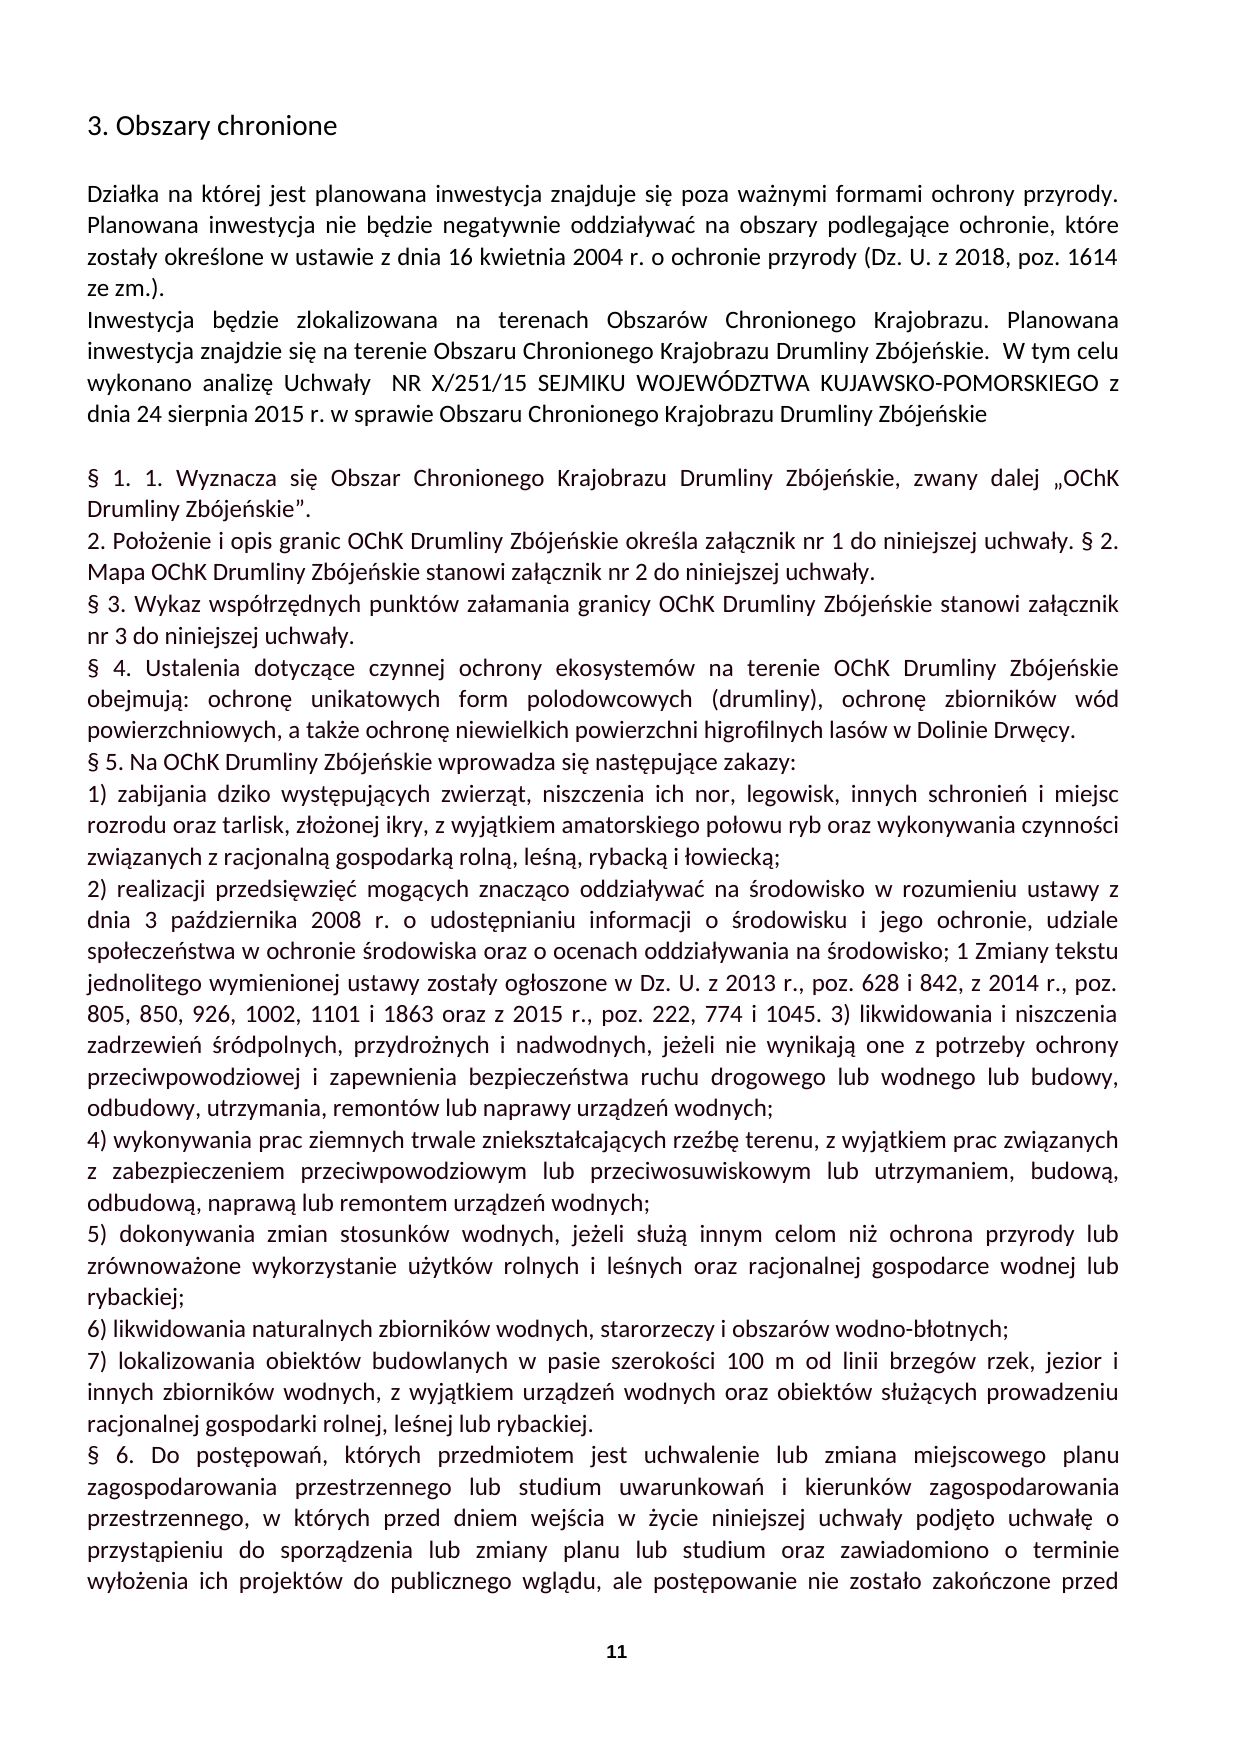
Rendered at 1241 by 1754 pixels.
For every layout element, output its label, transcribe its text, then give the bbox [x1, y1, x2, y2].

text § 3. Wykaz współrzędnych punktów załamania granicy OChK Drumliny Zbójeńskie stanowi załącznik nr 3 do niniejszej uchwały. [87, 588, 1121, 650]
subtitle 3. Obszary chronione [87, 107, 1121, 142]
text 2) realizacji przedsięwzięć mogących znacząco oddziaływać na środowisko w rozumieniu ustawy z dnia 3 października 2008 r. o udostępnianiu informacji o środowisku i jego ochronie, udziale społeczeństwa w ochronie środowiska oraz o ocenach oddziaływania na środowisko; 1 Zmiany tekstu jednolitego wymienionej ustawy zostały ogłoszone w Dz. U. z 2013 r., poz. 628 i 842, z 2014 r., poz. 805, 850, 926, 1002, 1101 i 1863 oraz z 2015 r., poz. 222, 774 i 1045. 3) likwidowania i niszczenia zadrzewień śródpolnych, przydrożnych i nadwodnych, jeżeli nie wynikają one z potrzeby ochrony przeciwpowodziowej i zapewnienia bezpieczeństwa ruchu drogowego lub wodnego lub budowy, odbudowy, utrzymania, remontów lub naprawy urządzeń wodnych; [87, 873, 1121, 1123]
text Działka na której jest planowana inwestycja znajduje się poza ważnymi formami ochrony przyrody. Planowana inwestycja nie będzie negatywnie oddziaływać na obszary podlegające ochronie, które zostały określone w ustawie z dnia 16 kwietnia 2004 r. o ochronie przyrody (Dz. U. z 2018, poz. 1614 ze zm.). [87, 178, 1121, 303]
text 6) likwidowania naturalnych zbiorników wodnych, starorzeczy i obszarów wodno-błotnych; [87, 1313, 1121, 1344]
text § 5. Na OChK Drumliny Zbójeńskie wprowadza się następujące zakazy: [87, 746, 1121, 777]
text § 4. Ustalenia dotyczące czynnej ochrony ekosystemów na terenie OChK Drumliny Zbójeńskie obejmują: ochronę unikatowych form polodowcowych (drumliny), ochronę zbiorników wód powierzchniowych, a także ochronę niewielkich powierzchni higrofilnych lasów w Dolinie Drwęcy. [87, 652, 1121, 745]
text 4) wykonywania prac ziemnych trwale zniekształcających rzeźbę terenu, z wyjątkiem prac związanych z zabezpieczeniem przeciwpowodziowym lub przeciwosuwiskowym lub utrzymaniem, budową, odbudową, naprawą lub remontem urządzeń wodnych; [87, 1124, 1121, 1217]
text 2. Położenie i opis granic OChK Drumliny Zbójeńskie określa załącznik nr 1 do niniejszej uchwały. § 2. Mapa OChK Drumliny Zbójeńskie stanowi załącznik nr 2 do niniejszej uchwały. [87, 525, 1121, 587]
text Inwestycja będzie zlokalizowana na terenach Obszarów Chronionego Krajobrazu. Planowana inwestycja znajdzie się na terenie Obszaru Chronionego Krajobrazu Drumliny Zbójeńskie. W tym celu wykonano analizę Uchwały NR X/251/15 SEJMIKU WOJEWÓDZTWA KUJAWSKO-POMORSKIEGO z dnia 24 sierpnia 2015 r. w sprawie Obszaru Chronionego Krajobrazu Drumliny Zbójeńskie [87, 304, 1121, 429]
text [87, 1440, 1121, 1596]
text 5) dokonywania zmian stosunków wodnych, jeżeli służą innym celom niż ochrona przyrody lub zrównoważone wykorzystanie użytków rolnych i leśnych oraz racjonalnej gospodarce wodnej lub rybackiej; [87, 1219, 1121, 1312]
text 1) zabijania dziko występujących zwierząt, niszczenia ich nor, legowisk, innych schronień i miejsc rozrodu oraz tarlisk, złożonej ikry, z wyjątkiem amatorskiego połowu ryb oraz wykonywania czynności związanych z racjonalną gospodarką rolną, leśną, rybacką i łowiecką; [87, 778, 1121, 871]
text § 1. 1. Wyznacza się Obszar Chronionego Krajobrazu Drumliny Zbójeńskie, zwany dalej „OChK Drumliny Zbójeńskie”. [87, 462, 1121, 524]
text 7) lokalizowania obiektów budowlanych w pasie szerokości 100 m od linii brzegów rzek, jezior i innych zbiorników wodnych, z wyjątkiem urządzeń wodnych oraz obiektów służących prowadzeniu racjonalnej gospodarki rolnej, leśnej lub rybackiej. [87, 1345, 1121, 1438]
